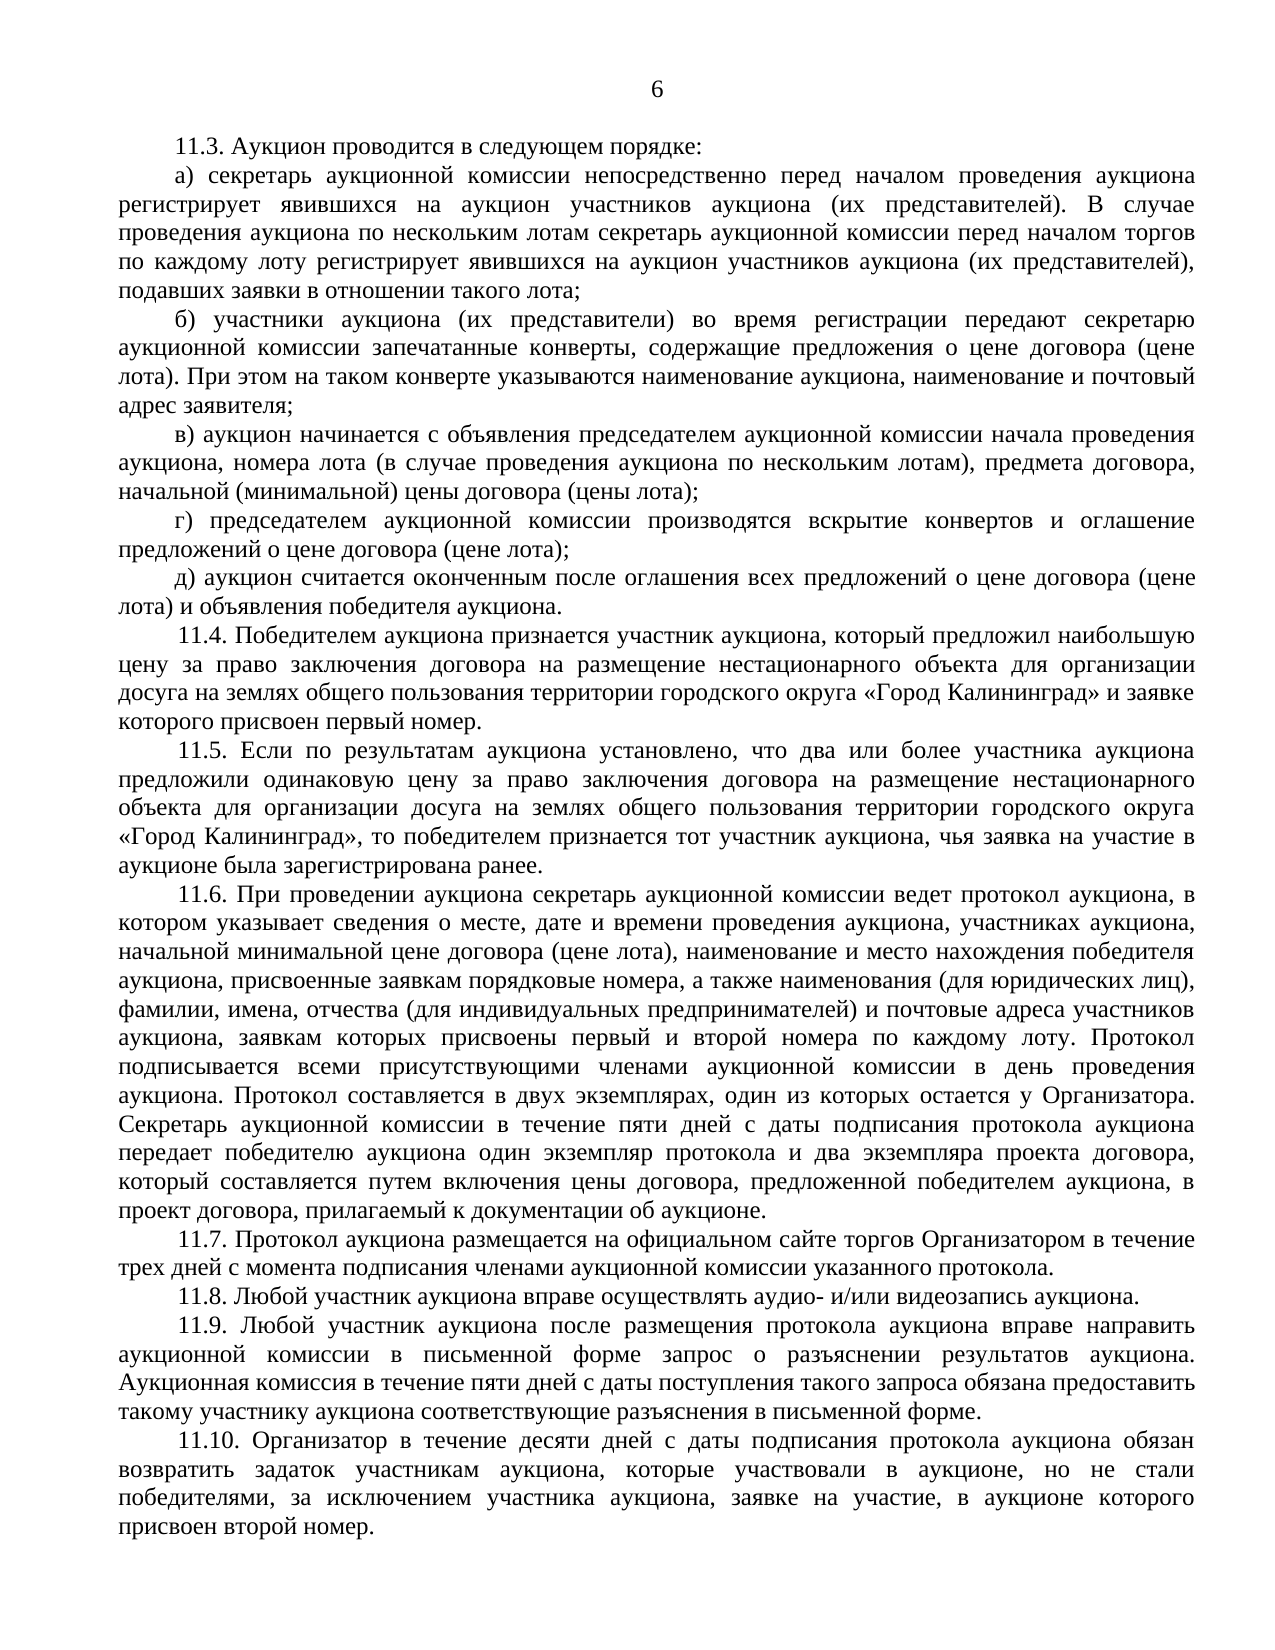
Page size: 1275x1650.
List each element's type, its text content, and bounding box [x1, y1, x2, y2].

text 11.4. Победителем аукциона признается участник аукциона, который предложил наибольшую цену за право заключения договора на размещение нестационарного объекта для организации досуга на землях общего пользования территории городского округа «Город Калининград» и заявке которого присвоен первый номер. [118, 620, 1196, 735]
text 11.9. Любой участник аукциона после размещения протокола аукциона вправе направить аукционной комиссии в письменной форме запрос о разъяснении результатов аукциона. Аукционная комиссия в течение пяти дней с даты поступления такого запроса обязана предоставить такому участнику аукциона соответствующие разъяснения в письменной форме. [118, 1310, 1196, 1425]
text а) секретарь аукционной комиссии непосредственно перед началом проведения аукциона регистрирует явившихся на аукцион участников аукциона (их представителей). В случае проведения аукциона по нескольким лотам секретарь аукционной комиссии перед началом торгов по каждому лоту регистрирует явившихся на аукцион участников аукциона (их представителей), подавших заявки в отношении такого лота; [118, 160, 1196, 304]
text 11.10. Организатор в течение десяти дней с даты подписания протокола аукциона обязан возвратить задаток участникам аукциона, которые участвовали в аукционе, но не стали победителями, за исключением участника аукциона, заявке на участие, в аукционе которого присвоен второй номер. [118, 1425, 1196, 1540]
text б) участники аукциона (их представители) во время регистрации передают секретарю аукционной комиссии запечатанные конверты, содержащие предложения о цене договора (цене лота). При этом на таком конверте указываются наименование аукциона, наименование и почтовый адрес заявителя; [118, 304, 1196, 419]
text г) председателем аукционной комиссии производятся вскрытие конвертов и оглашение предложений о цене договора (цене лота); [118, 505, 1196, 562]
text 11.5. Если по результатам аукциона установлено, что два или более участника аукциона предложили одинаковую цену за право заключения договора на размещение нестационарного объекта для организации досуга на землях общего пользования территории городского округа «Город Калининград», то победителем признается тот участник аукциона, чья заявка на участие в аукционе была зарегистрирована ранее. [118, 735, 1196, 879]
text в) аукцион начинается с объявления председателем аукционной комиссии начала проведения аукциона, номера лота (в случае проведения аукциона по нескольким лотам), предмета договора, начальной (минимальной) цены договора (цены лота); [118, 419, 1196, 505]
text 11.3. Аукцион проводится в следующем порядке: [118, 131, 1196, 160]
text 11.8. Любой участник аукциона вправе осуществлять аудио- и/или видеозапись аукциона. [118, 1281, 1196, 1310]
text 11.7. Протокол аукциона размещается на официальном сайте торгов Организатором в течение трех дней с момента подписания членами аукционной комиссии указанного протокола. [118, 1224, 1196, 1281]
text д) аукцион считается оконченным после оглашения всех предложений о цене договора (цене лота) и объявления победителя аукциона. [118, 562, 1196, 620]
text 11.6. При проведении аукциона секретарь аукционной комиссии ведет протокол аукциона, в котором указывает сведения о месте, дате и времени проведения аукциона, участниках аукциона, начальной минимальной цене договора (цене лота), наименование и место нахождения победителя аукциона, присвоенные заявкам порядковые номера, а также наименования (для юридических лиц), фамилии, имена, отчества (для индивидуальных предпринимателей) и почтовые адреса участников аукциона, заявкам которых присвоены первый и второй номера по каждому лоту. Протокол подписывается всеми присутствующими членами аукционной комиссии в день проведения аукциона. Протокол составляется в двух экземплярах, один из которых остается у Организатора. Секретарь аукционной комиссии в течение пяти дней с даты подписания протокола аукциона передает победителю аукциона один экземпляр протокола и два экземпляра проекта договора, который составляется путем включения цены договора, предложенной победителем аукциона, в проект договора, прилагаемый к документации об аукционе. [118, 879, 1196, 1224]
